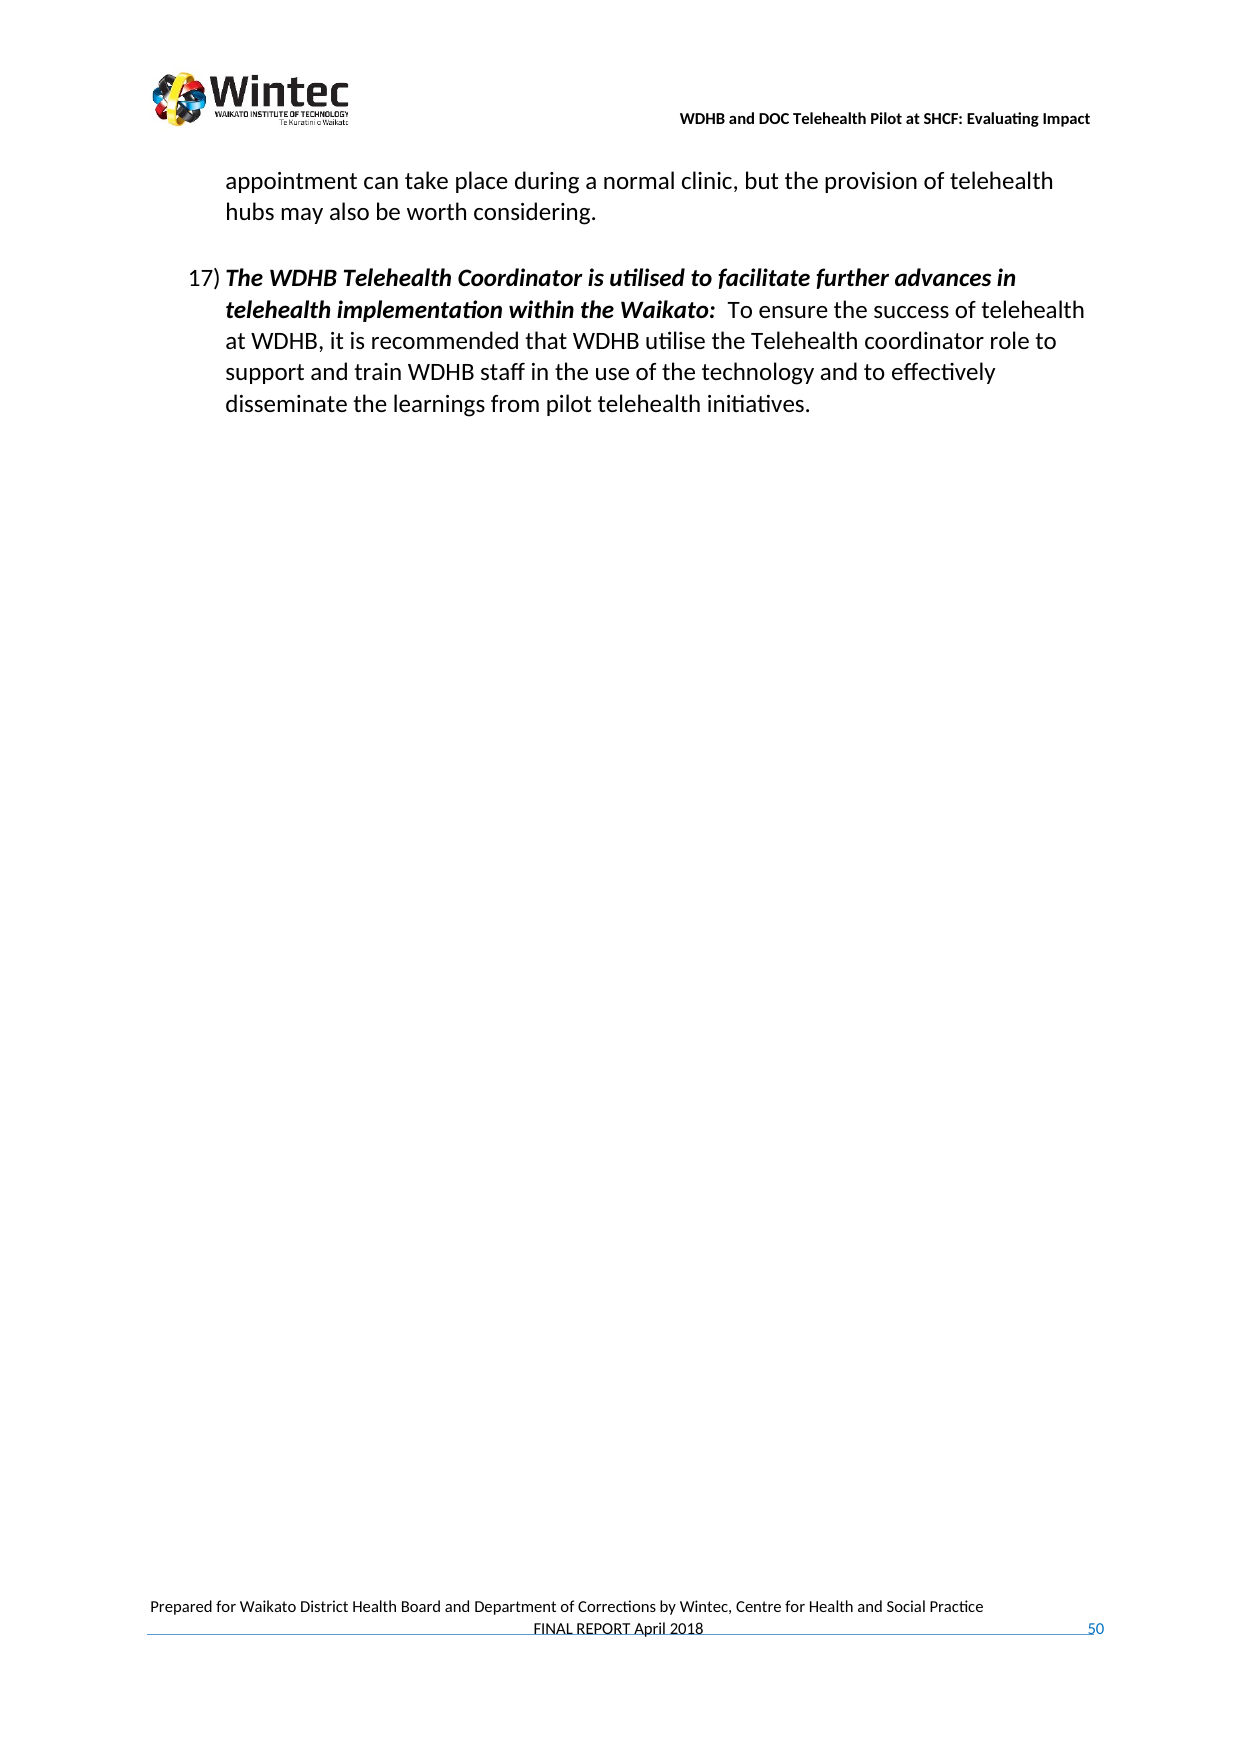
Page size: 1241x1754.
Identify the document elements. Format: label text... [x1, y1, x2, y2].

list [188, 165, 1091, 227]
picture [150, 68, 349, 130]
list The WDHB Telehealth Coordinator is utilised to facilitate further advances in telehealth implementation within the Waikato: To ensure the success of telehealth at WDHB, it is recommended that WDHB utilise the Telehealth coordinator role to support and train WDHB staff in the use of the technology and to effectively disseminate the learnings from pilot telehealth initiatives. [188, 262, 1091, 418]
